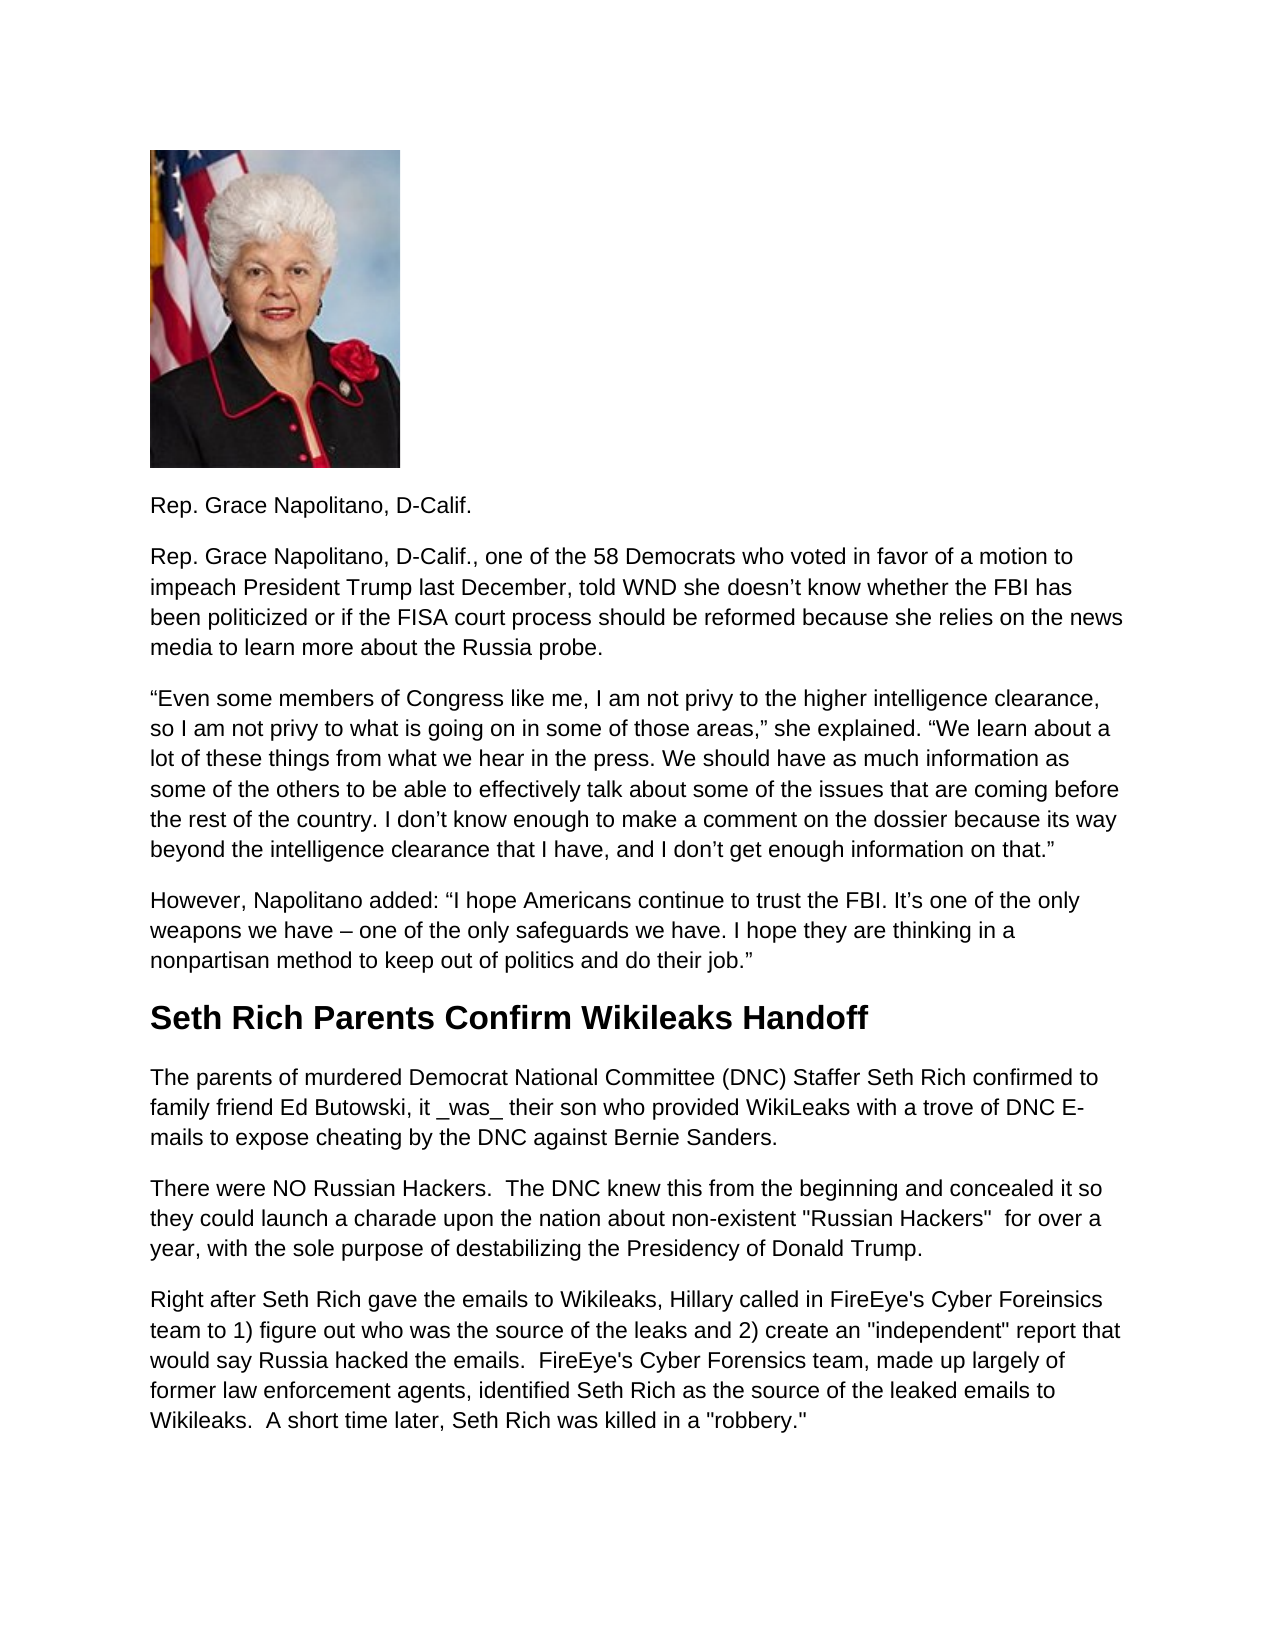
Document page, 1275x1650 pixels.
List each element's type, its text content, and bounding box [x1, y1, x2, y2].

text However, Napolitano added: “I hope Americans continue to trust the FBI. It’s one of the only weapons we have – one of the only safeguards we have. I hope they are thinking in a nonpartisan method to keep out of politics and do their job.” [150, 887, 1125, 974]
text “Even some members of Congress like me, I am not privy to the higher intelligence clearance, so I am not privy to what is going on in some of those areas,” she explained. “We learn about a lot of these things from what we hear in the press. We should have as much information as some of the others to be able to effectively talk about some of the issues that are coming before the rest of the country. I don’t know enough to make a comment on the dossier because its way beyond the intelligence clearance that I have, and I don’t get enough information on that.” [150, 685, 1125, 862]
text There were NO Russian Hackers. The DNC knew this from the beginning and concealed it so they could launch a charade upon the nation about non-existent "Russian Hackers" for over a year, with the sole purpose of destabilizing the Presidency of Donald Trump. [150, 1175, 1125, 1262]
text Rep. Grace Napolitano, D-Calif. [150, 492, 1125, 518]
picture [150, 150, 400, 468]
text Right after Seth Rich gave the emails to Wikileaks, Hillary called in FireEye's Cyber Foreinsics team to 1) figure out who was the source of the leaks and 2) create an "independent" report that would say Russia hacked the emails. FireEye's Cyber Forensics team, made up largely of former law enforcement agents, identified Seth Rich as the source of the leaked emails to Wikileaks. A short time later, Seth Rich was killed in a "robbery." [150, 1286, 1125, 1433]
text Seth Rich Parents Confirm Wikileaks Handoff [150, 998, 1125, 1037]
text The parents of murdered Democrat National Committee (DNC) Staffer Seth Rich confirmed to family friend Ed Butowski, it _was_ their son who provided WikiLeaks with a trove of DNC E-mails to expose cheating by the DNC against Bernie Sanders. [150, 1063, 1125, 1150]
text Rep. Grace Napolitano, D-Calif., one of the 58 Democrats who voted in favor of a motion to impeach President Trump last December, told WND she doesn’t know whether the FBI has been politicized or if the FISA court process should be reformed because she relies on the news media to learn more about the Russia probe. [150, 543, 1125, 660]
